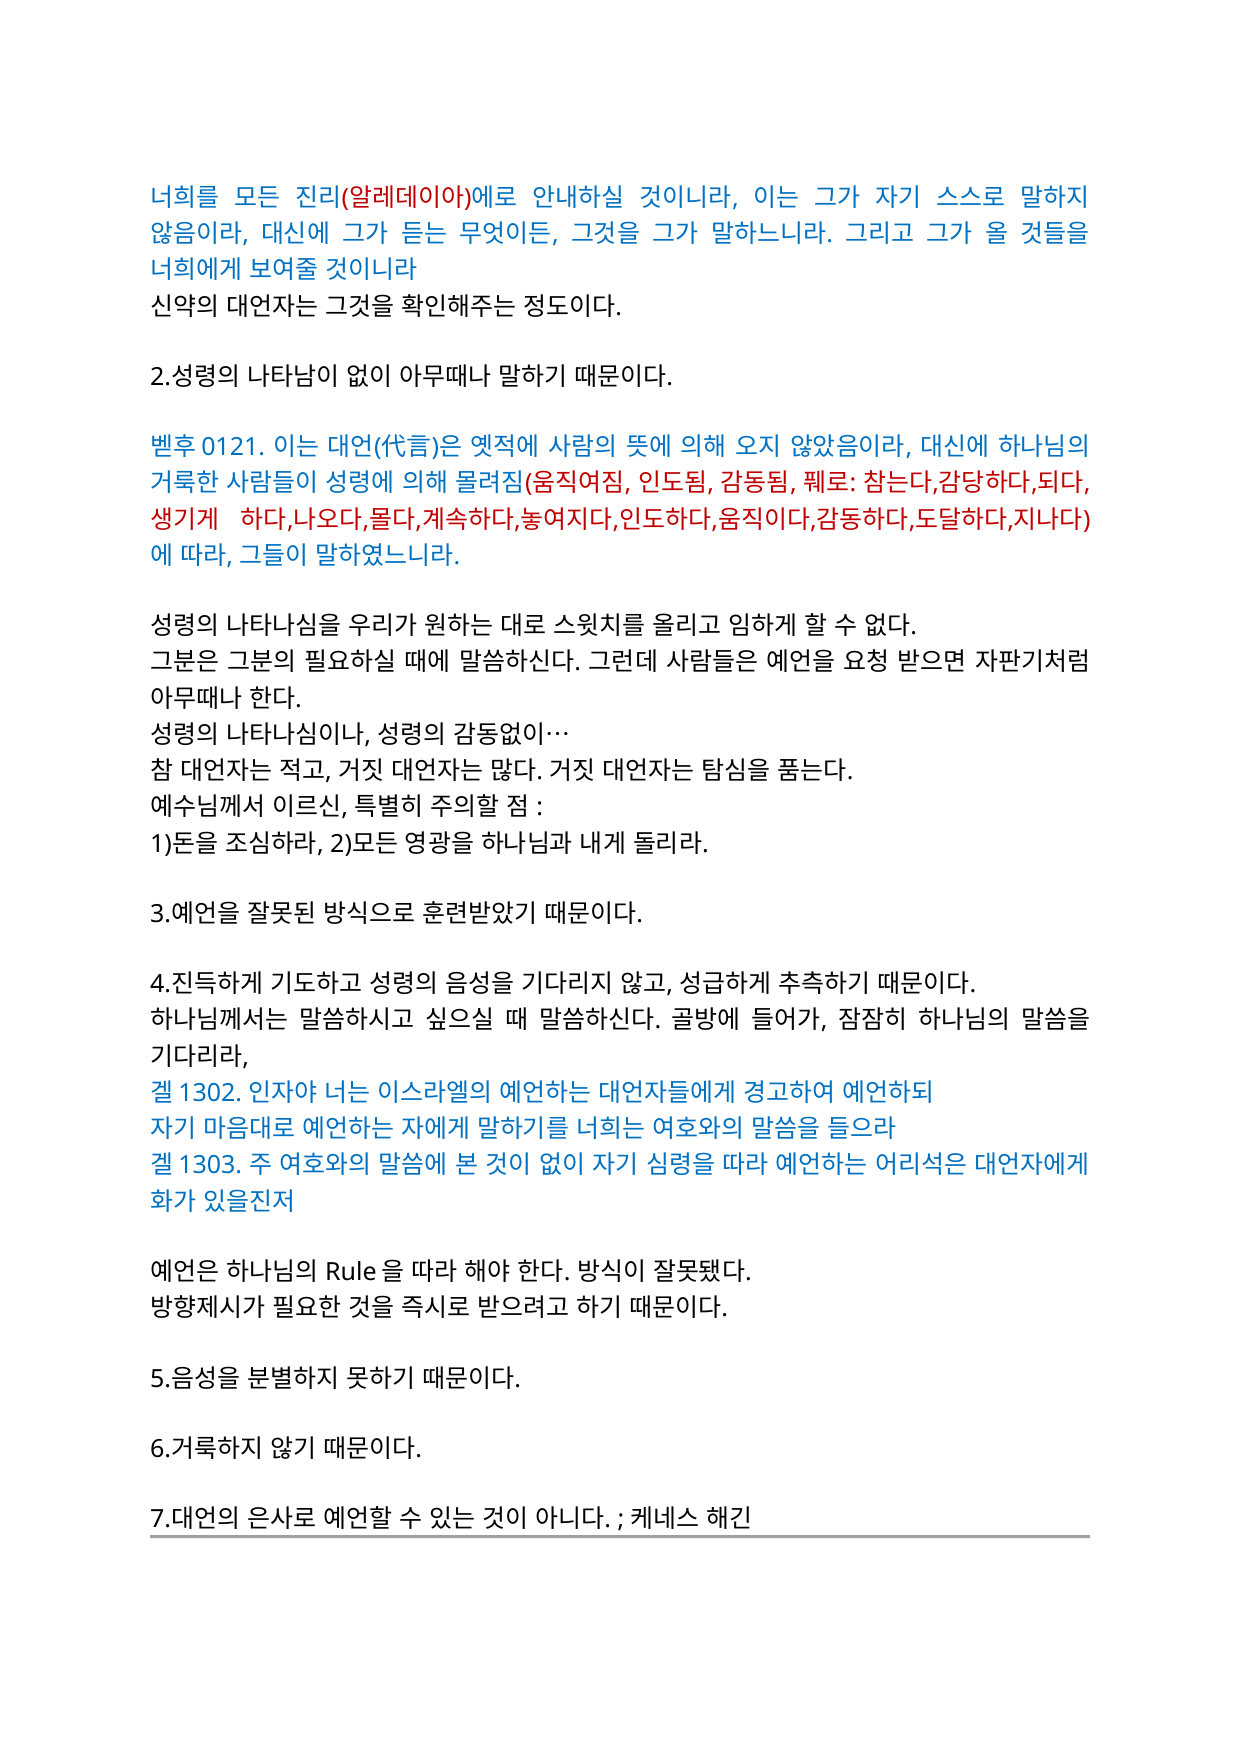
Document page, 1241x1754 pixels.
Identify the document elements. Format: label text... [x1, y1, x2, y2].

text 예언은 하나님의 Rule을 따라 해야 한다. 방식이 잘못됐다. [150, 1252, 1090, 1288]
text 참 대언자는 적고, 거짓 대언자는 많다. 거짓 대언자는 탐심을 품는다. [150, 751, 1090, 787]
text 6.거룩하지 않기 때문이다. [150, 1428, 1090, 1465]
text 3.예언을 잘못된 방식으로 훈련받았기 때문이다. [150, 893, 1090, 930]
text 성령의 나타나심을 우리가 원하는 대로 스윗치를 올리고 임하게 할 수 없다. [150, 606, 1090, 642]
text 신약의 대언자는 그것을 확인해주는 정도이다. [150, 286, 1090, 322]
text 5.음성을 분별하지 못하기 때문이다. [150, 1358, 1090, 1394]
text 4.진득하게 기도하고 성령의 음성을 기다리지 않고, 성급하게 추측하기 때문이다. [150, 964, 1090, 1000]
text 성령의 나타나심이나, 성령의 감동없이… [150, 714, 1090, 751]
text 방향제시가 필요한 것을 즉시로 받으려고 하기 때문이다. [150, 1288, 1090, 1324]
text 자기 마음대로 예언하는 자에게 말하기를 너희는 여호와의 말씀을 들으라 [150, 1109, 1090, 1145]
text 겔1302. 인자야 너는 이스라엘의 예언하는 대언자들에게 경고하여 예언하되 [150, 1072, 1090, 1109]
text 7.대언의 은사로 예언할 수 있는 것이 아니다. ; 케네스 해긴 [150, 1499, 1090, 1535]
text 벧후0121. 이는 대언(代言)은 옛적에 사람의 뜻에 의해 오지 않았음이라, 대신에 하나님의 거룩한 사람들이 성령에 의해 몰려짐(움직여짐, 인도됨, 감동됨, 풰로: 참는다,감당하다,되다,생기게 하다,나오다,몰다,계속하다,놓여지다,인도하다,움직이다,감동하다,도달하다,지나다)에 따라, 그들이 말하였느니라. [150, 427, 1090, 572]
text 겔1303. 주 여호와의 말씀에 본 것이 없이 자기 심령을 따라 예언하는 어리석은 대언자에게 화가 있을진저 [150, 1145, 1090, 1217]
text 그분은 그분의 필요하실 때에 말씀하신다. 그런데 사람들은 예언을 요청 받으면 자판기처럼 아무때나 한다. [150, 642, 1090, 714]
text 하나님께서는 말씀하시고 싶으실 때 말씀하신다. 골방에 들어가, 잠잠히 하나님의 말씀을 기다리라, [150, 1000, 1090, 1072]
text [150, 177, 1090, 286]
text 2.성령의 나타남이 없이 아무때나 말하기 때문이다. [150, 356, 1090, 392]
text 1)돈을 조심하라, 2)모든 영광을 하나님과 내게 돌리라. [150, 823, 1090, 859]
text 예수님께서 이르신, 특별히 주의할 점 : [150, 787, 1090, 823]
